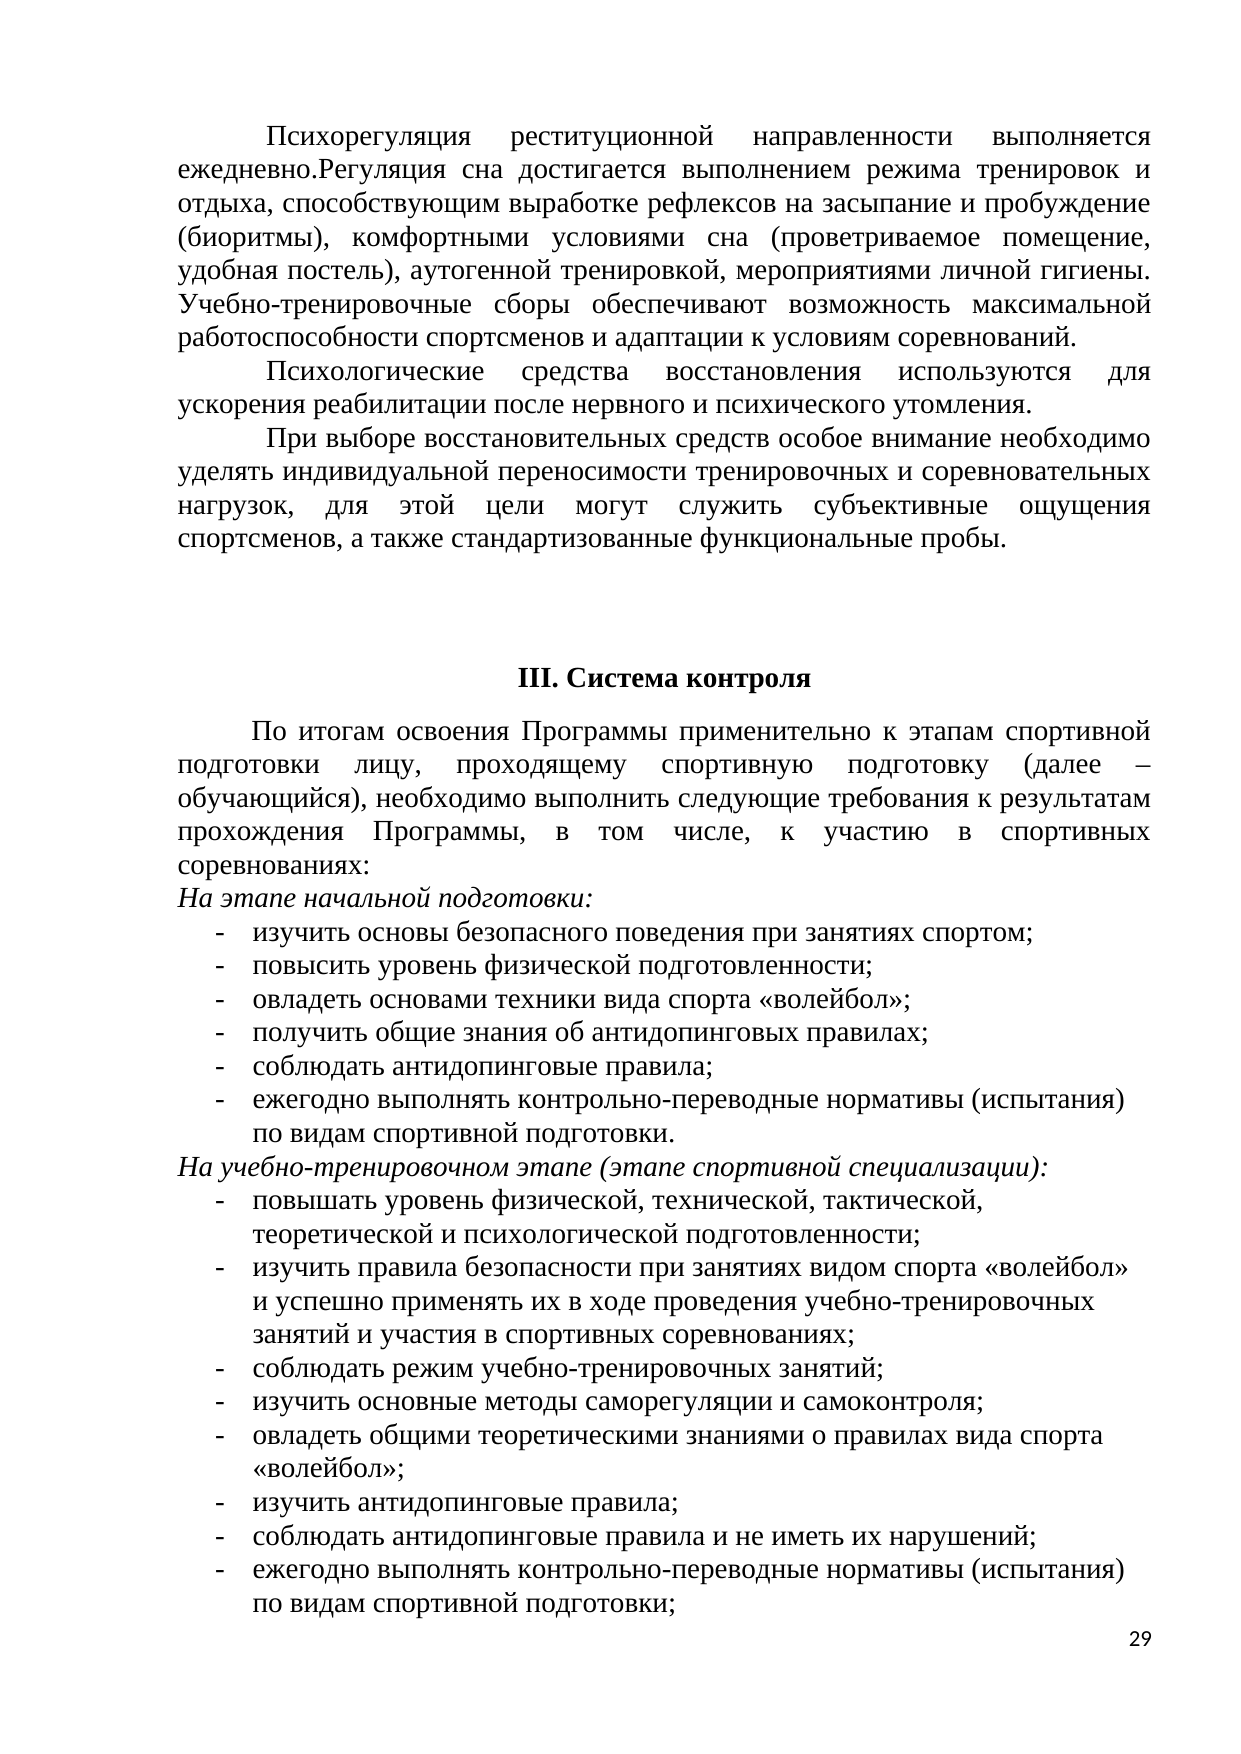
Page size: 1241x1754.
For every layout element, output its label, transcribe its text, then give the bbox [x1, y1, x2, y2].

text На этапе начальной подготовки: [177, 880, 1152, 914]
text Психологические средства восстановления используются для ускорения реабилитации после нервного и психического утомления. [177, 353, 1152, 420]
text По итогам освоения Программы применительно к этапам спортивной подготовки лицу, проходящему спортивную подготовку (далее – обучающийся), необходимо выполнить следующие требования к результатам прохождения Программы, в том числе, к участию в спортивных соревнованиях: [177, 713, 1152, 880]
list ежегодно выполнять контрольно-переводные нормативы (испытания) по видам спортивной подготовки; [215, 1551, 1152, 1618]
list овладеть основами техники вида спорта «волейбол»; [215, 981, 1152, 1014]
text III. Система контроля [177, 660, 1152, 693]
list соблюдать антидопинговые правила и не иметь их нарушений; [215, 1518, 1152, 1551]
list овладеть общими теоретическими знаниями о правилах вида спорта «волейбол»; [215, 1417, 1152, 1484]
list соблюдать режим учебно-тренировочных занятий; [215, 1350, 1152, 1383]
text При выборе восстановительных средств особое внимание необходимо уделять индивидуальной переносимости тренировочных и соревновательных нагрузок, для этой цели могут служить субъективные ощущения спортсменов, а также стандартизованные функциональные пробы. [177, 420, 1152, 554]
list изучить основные методы саморегуляции и самоконтроля; [215, 1383, 1152, 1417]
list изучить антидопинговые правила; [215, 1484, 1152, 1518]
text Психорегуляция реституционной направленности выполняется ежедневно.Регуляция сна достигается выполнением режима тренировок и отдыха, способствующим выработке рефлексов на засыпание и пробуждение (биоритмы), комфортными условиями сна (проветриваемое помещение, удобная постель), аутогенной тренировкой, мероприятиями личной гигиены. Учебно-тренировочные сборы обеспечивают возможность максимальной работоспособности спортсменов и адаптации к условиям соревнований. [177, 118, 1152, 353]
list получить общие знания об антидопинговых правилах; [215, 1014, 1152, 1048]
list соблюдать антидопинговые правила; [215, 1048, 1152, 1082]
list изучить основы безопасного поведения при занятиях спортом; [215, 914, 1152, 947]
text На учебно-тренировочном этапе (этапе спортивной специализации): [177, 1149, 1152, 1182]
list ежегодно выполнять контрольно-переводные нормативы (испытания) по видам спортивной подготовки. [215, 1082, 1152, 1149]
list изучить правила безопасности при занятиях видом спорта «волейбол» и успешно применять их в ходе проведения учебно-тренировочных занятий и участия в спортивных соревнованиях; [215, 1249, 1152, 1350]
list повышать уровень физической, технической, тактической, теоретической и психологической подготовленности; [215, 1182, 1152, 1249]
list повысить уровень физической подготовленности; [215, 947, 1152, 981]
